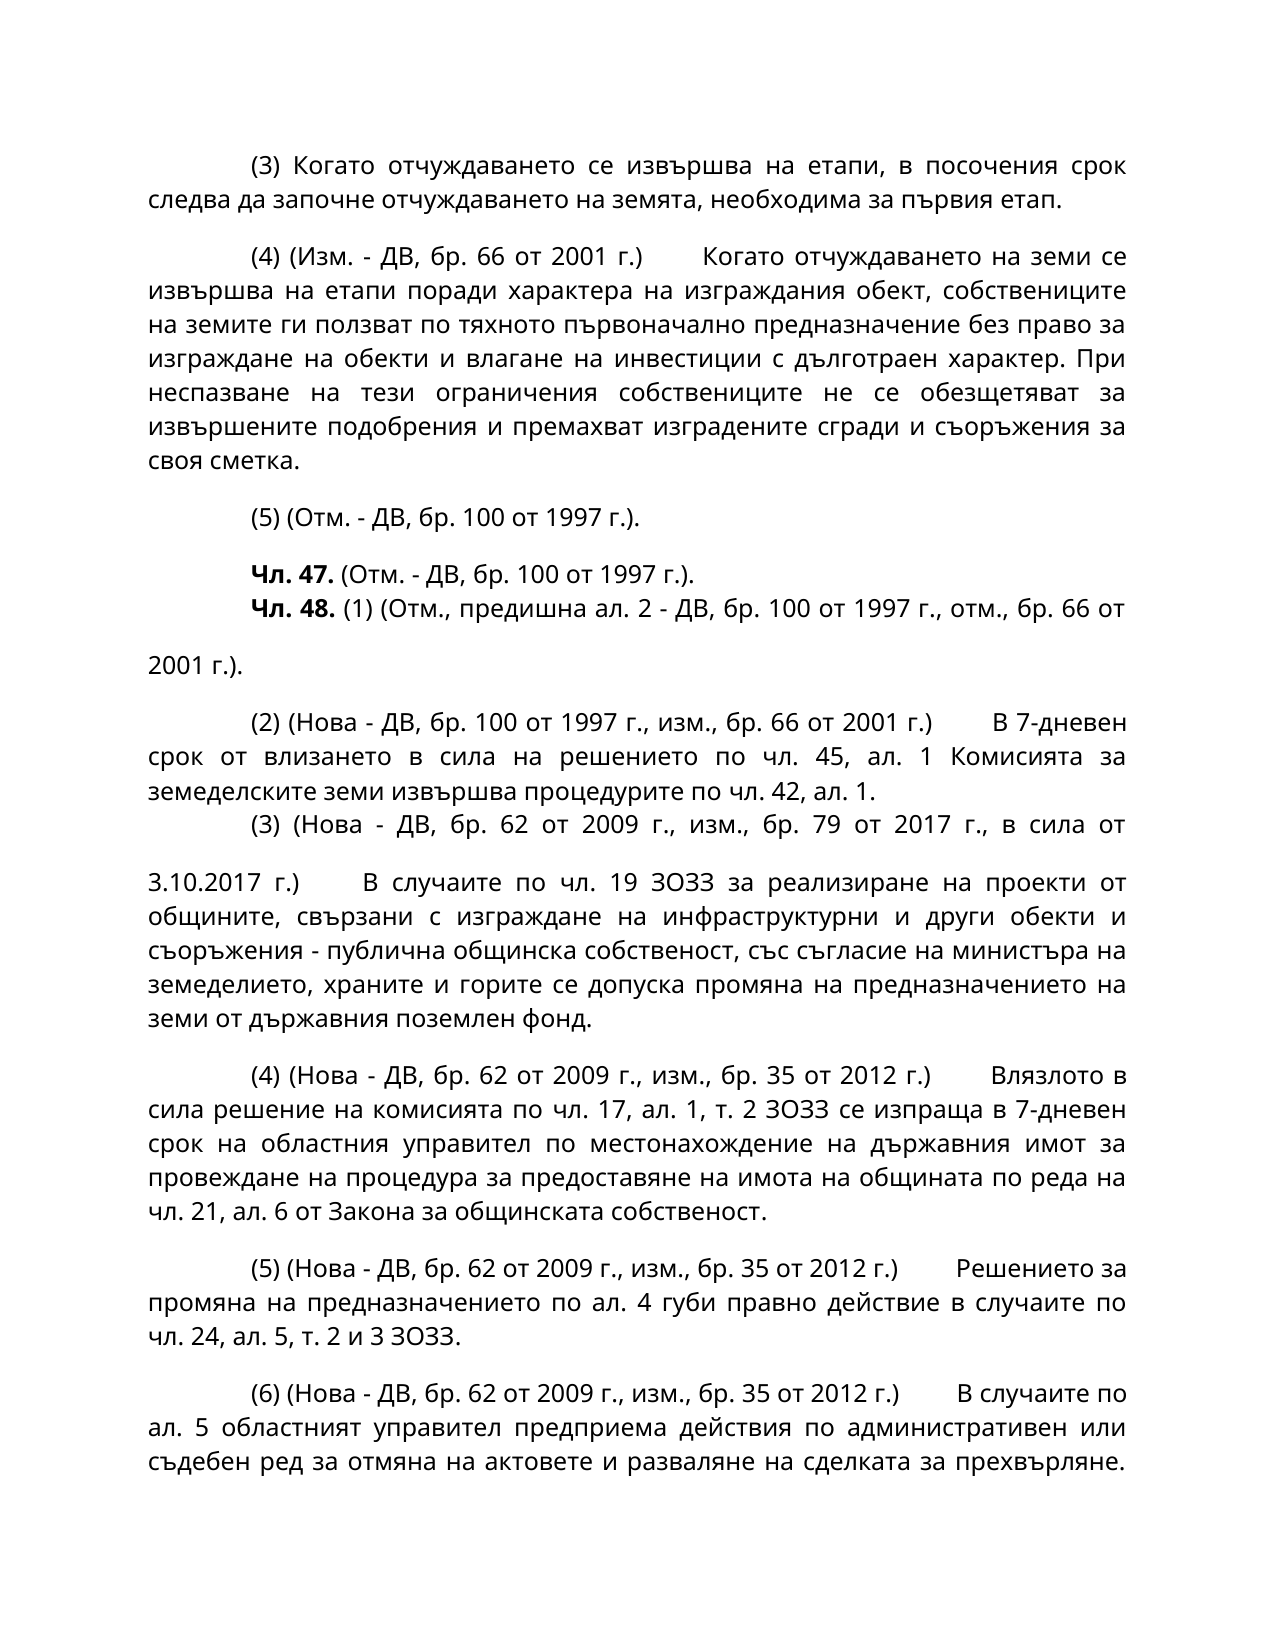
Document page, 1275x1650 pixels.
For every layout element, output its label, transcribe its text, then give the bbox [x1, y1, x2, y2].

text (4) (Нова - ДВ, бр. 62 от 2009 г., изм., бр. 35 от 2012 г.) Влязлото в сила решение на комисията по чл. 17, ал. 1, т. 2 ЗОЗЗ се изпраща в 7-дневен срок на областния управител по местонахождение на държавния имот за провеждане на процедура за предоставяне на имота на общината по реда на чл. 21, ал. 6 от Закона за общинската собственост. [148, 1034, 1127, 1228]
text (3) (Нова - ДВ, бр. 62 от 2009 г., изм., бр. 79 от 2017 г., в сила от 3.10.2017 г.) В случаите по чл. 19 ЗОЗЗ за реализиране на проекти от общините, свързани с изграждане на инфраструктурни и други обекти и съоръжения - публична общинска собственост, със съгласие на министъра на земеделието, храните и горите се допуска промяна на предназначението на земи от държавния поземлен фонд. [148, 807, 1127, 1034]
text (5) (Нова - ДВ, бр. 62 от 2009 г., изм., бр. 35 от 2012 г.) Решението за промяна на предназначението по ал. 4 губи правно действие в случаите по чл. 24, ал. 5, т. 2 и 3 ЗОЗЗ. [148, 1228, 1127, 1353]
text (2) (Нова - ДВ, бр. 100 от 1997 г., изм., бр. 66 от 2001 г.) В 7-дневен срок от влизането в сила на решението по чл. 45, ал. 1 Комисията за земеделските земи извършва процедурите по чл. 42, ал. 1. [148, 682, 1127, 807]
text Чл. 48. (1) (Отм., предишна ал. 2 - ДВ, бр. 100 от 1997 г., отм., бр. 66 от 2001 г.). [148, 591, 1127, 682]
text (4) (Изм. - ДВ, бр. 66 от 2001 г.) Когато отчуждаването на земи се извършва на етапи поради характера на изграждания обект, собствениците на земите ги ползват по тяхното първоначално предназначение без право за изграждане на обекти и влагане на инвестиции с дълготраен характер. При неспазване на тези ограничения собствениците не се обезщетяват за извършените подобрения и премахват изградените сгради и съоръжения за своя сметка. [148, 216, 1127, 477]
text (5) (Отм. - ДВ, бр. 100 от 1997 г.). [148, 477, 1127, 534]
text (3) Когато отчуждаването се извършва на етапи, в посочения срок следва да започне отчуждаването на земята, необходима за първия етап. [148, 148, 1127, 216]
text Чл. 47. (Отм. - ДВ, бр. 100 от 1997 г.). [148, 534, 1127, 591]
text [148, 1353, 1127, 1478]
